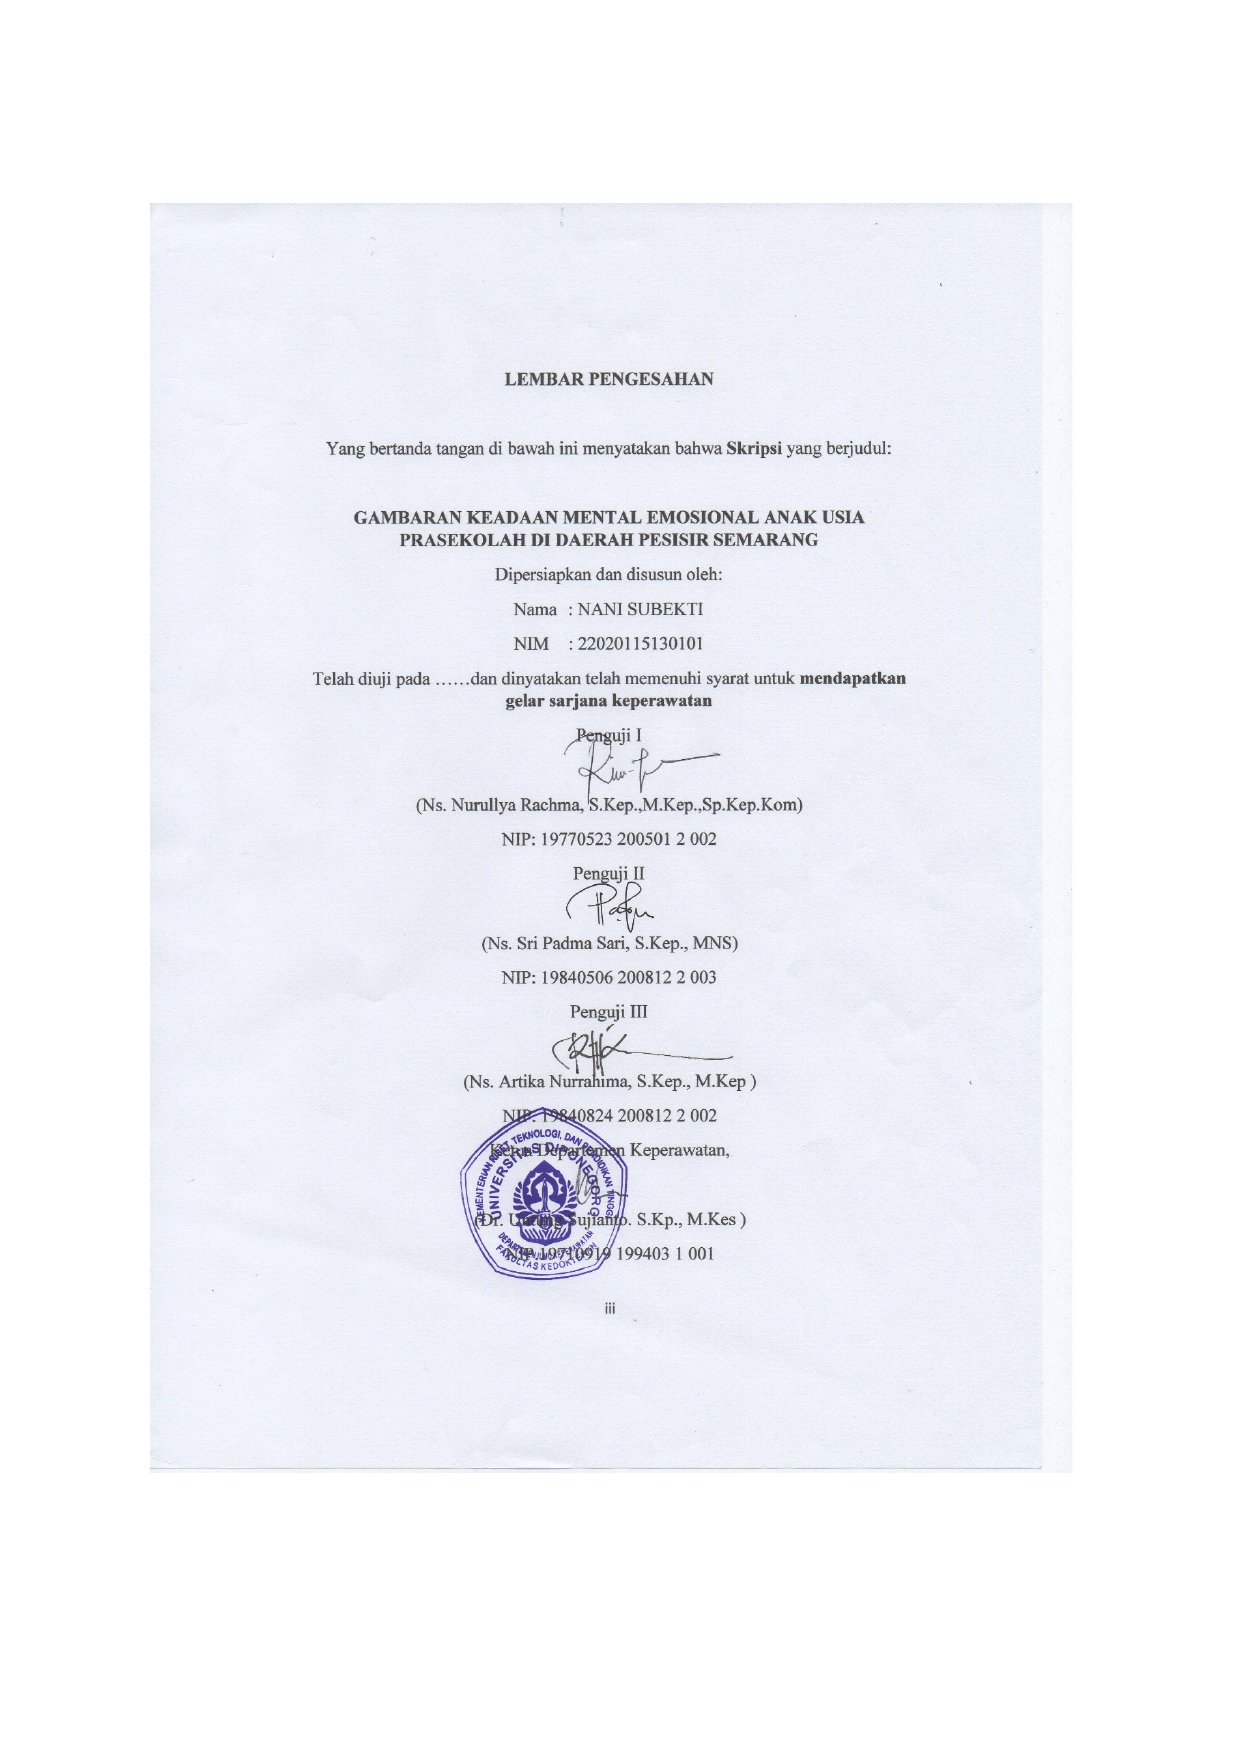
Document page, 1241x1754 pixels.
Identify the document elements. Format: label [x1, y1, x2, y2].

picture [150, 203, 1073, 1473]
